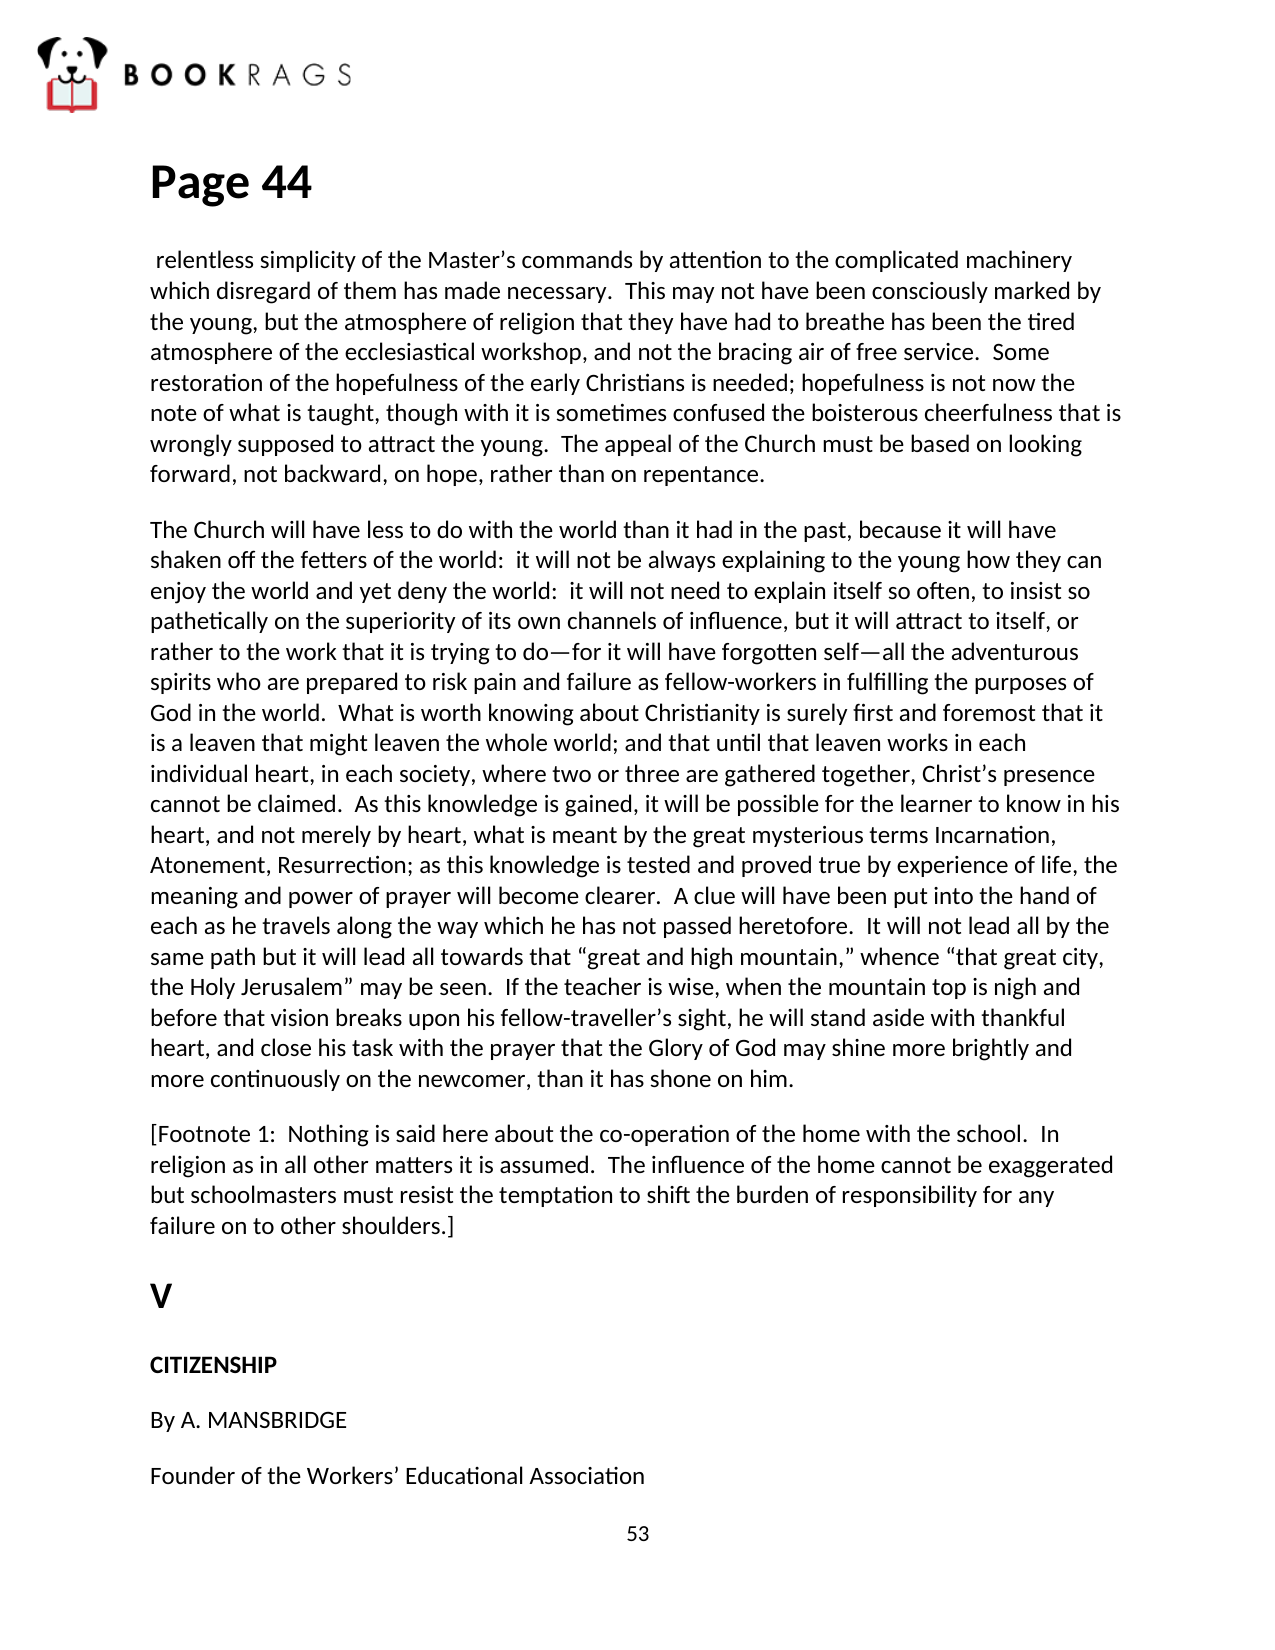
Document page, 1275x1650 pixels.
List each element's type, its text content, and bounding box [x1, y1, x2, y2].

text By A. MANSBRIDGE [150, 1404, 1125, 1435]
picture [37, 37, 351, 113]
text Page 44 [150, 150, 1125, 211]
text V [150, 1272, 1125, 1318]
text [Footnote 1: Nothing is said here about the co-operation of the home with the school. In religion as in all other matters it is assumed. The influence of the home cannot be exaggerated but schoolmasters must resist the temptation to shift the burden of responsibility for any failure on to other shoulders.] [150, 1119, 1125, 1241]
text The Church will have less to do with the world than it had in the past, because it will have shaken off the fetters of the world: it will not be always explaining to the young how they can enjoy the world and yet deny the world: it will not need to explain itself so often, to insist so pathetically on the superiority of its own channels of influence, but it will attract to itself, or rather to the work that it is trying to do—­for it will have forgotten self—­all the adventurous spirits who are prepared to risk pain and failure as fellow-workers in fulfilling the purposes of God in the world. What is worth knowing about Christianity is surely first and foremost that it is a leaven that might leaven the whole world; and that until that leaven works in each individual heart, in each society, where two or three are gathered together, Christ’s presence cannot be claimed. As this knowledge is gained, it will be possible for the learner to know in his heart, and not merely by heart, what is meant by the great mysterious terms Incarnation, Atonement, Resurrection; as this knowledge is tested and proved true by experience of life, the meaning and power of prayer will become clearer. A clue will have been put into the hand of each as he travels along the way which he has not passed heretofore. It will not lead all by the same path but it will lead all towards that “great and high mountain,” whence “that great city, the Holy Jerusalem” may be seen. If the teacher is wise, when the mountain top is nigh and before that vision breaks upon his fellow-traveller’s sight, he will stand aside with thankful heart, and close his task with the prayer that the Glory of God may shine more brightly and more continuously on the newcomer, than it has shone on him. [150, 514, 1125, 1094]
text CITIZENSHIP [150, 1349, 1125, 1379]
text Founder of the Workers’ Educational Association [150, 1460, 1125, 1490]
text relentless simplicity of the Master’s commands by attention to the complicated machinery which disregard of them has made necessary. This may not have been consciously marked by the young, but the atmosphere of religion that they have had to breathe has been the tired atmosphere of the ecclesiastical workshop, and not the bracing air of free service. Some restoration of the hopefulness of the early Christians is needed; hopefulness is not now the note of what is taught, though with it is sometimes confused the boisterous cheerfulness that is wrongly supposed to attract the young. The appeal of the Church must be based on looking forward, not backward, on hope, rather than on repentance. [150, 244, 1125, 489]
